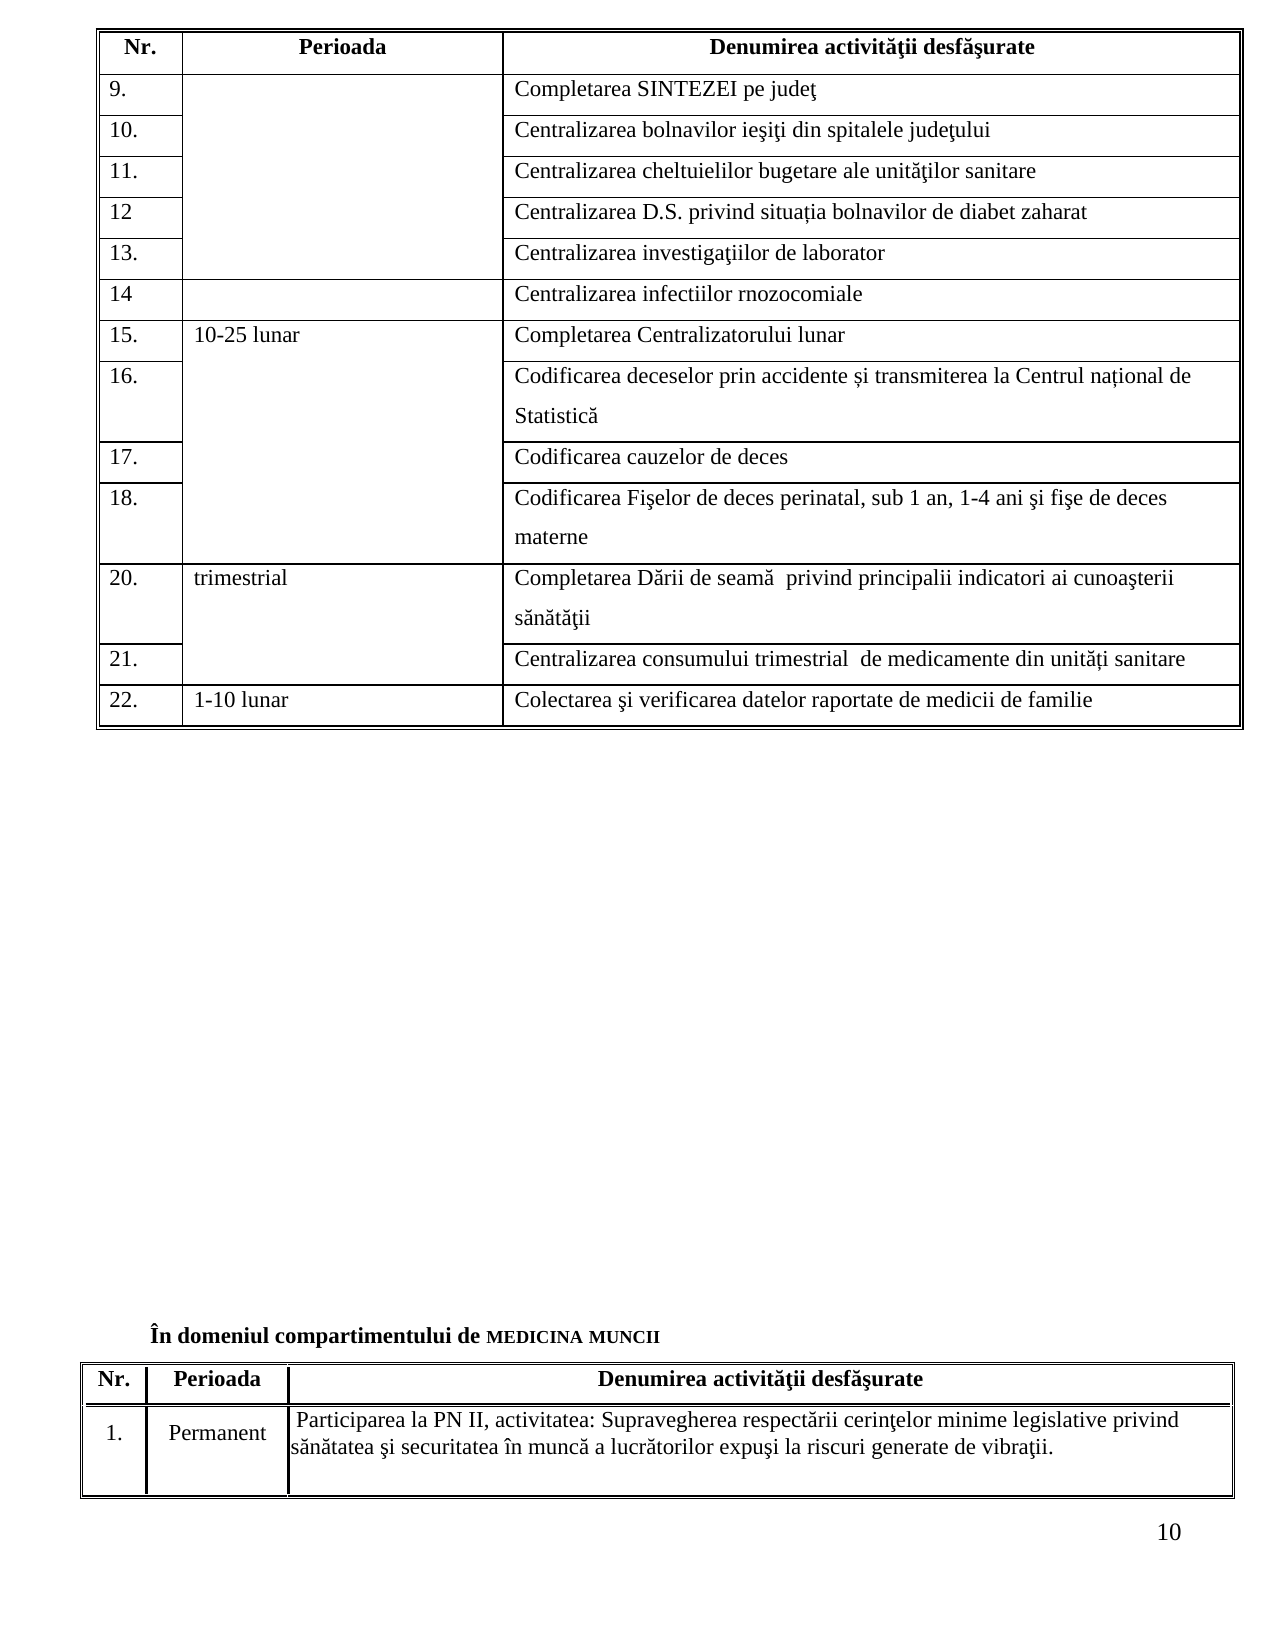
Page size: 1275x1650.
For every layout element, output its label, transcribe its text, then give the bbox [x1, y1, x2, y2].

table_cell 10. [100, 116, 182, 156]
table_cell Completarea SINTEZEI pe judeţ [504, 75, 1239, 114]
table_cell Centralizarea infectiilor rnozocomiale [504, 280, 1239, 320]
table_cell 17. [100, 443, 182, 482]
table_cell 15. [100, 321, 182, 361]
table_cell trimestrial [183, 565, 502, 684]
table_header Nr. [83, 1365, 146, 1403]
table_header Nr. [100, 33, 182, 73]
table_header Denumirea activităţii desfăşurate [288, 1365, 1232, 1403]
table_cell Participarea la PN II, activitatea: Supravegherea respectării cerinţelor minime legislative privind sănătatea şi securitatea în muncă a lucrătorilor expuşi la riscuri generate de vibraţii. [288, 1403, 1232, 1495]
table_cell Colectarea şi verificarea datelor raportate de medicii de familie [504, 686, 1239, 725]
table_cell 16. [100, 362, 182, 441]
table_cell 10-25 lunar [183, 321, 502, 563]
table_cell Centralizarea investigaţiilor de laborator [504, 239, 1239, 279]
table_cell Completarea Dării de seamă privind principalii indicatori ai cunoaşterii sănătăţii [504, 565, 1239, 643]
table_cell 21. [100, 645, 182, 684]
table_cell 9. [100, 75, 182, 114]
table_cell 20. [100, 565, 182, 643]
table_cell Centralizarea cheltuielilor bugetare ale unităţilor sanitare [504, 157, 1239, 197]
table_cell 12 [100, 198, 182, 238]
table_cell Centralizarea bolnavilor ieşiţi din spitalele judeţului [504, 116, 1239, 156]
text În domeniul compartimentului de medicina muncii [150, 1322, 1181, 1349]
table_cell Centralizarea D.S. privind situația bolnavilor de diabet zaharat [504, 198, 1239, 238]
table_header Denumirea activităţii desfăşurate [504, 33, 1239, 73]
table_cell 14 [100, 280, 182, 320]
table_cell Permanent [146, 1407, 288, 1495]
table_cell 11. [100, 157, 182, 197]
table_cell Codificarea Fişelor de deces perinatal, sub 1 an, 1-4 ani şi fişe de deces materne [504, 484, 1239, 563]
table_cell 22. [100, 686, 182, 725]
table_cell Centralizarea consumului trimestrial de medicamente din unități sanitare [504, 645, 1239, 684]
table_cell Completarea Centralizatorului lunar [504, 321, 1239, 361]
table_cell [183, 280, 502, 320]
table_header Perioada [146, 1363, 288, 1403]
table_cell Codificarea deceselor prin accidente și transmiterea la Centrul național de Statistică [504, 362, 1239, 441]
table_cell 13. [100, 239, 182, 279]
table_cell Codificarea cauzelor de deces [504, 443, 1239, 482]
table_cell 1-10 lunar [183, 686, 502, 725]
table_cell 1. [83, 1403, 146, 1495]
table_header Perioada [183, 33, 502, 73]
table_cell 18. [100, 484, 182, 563]
